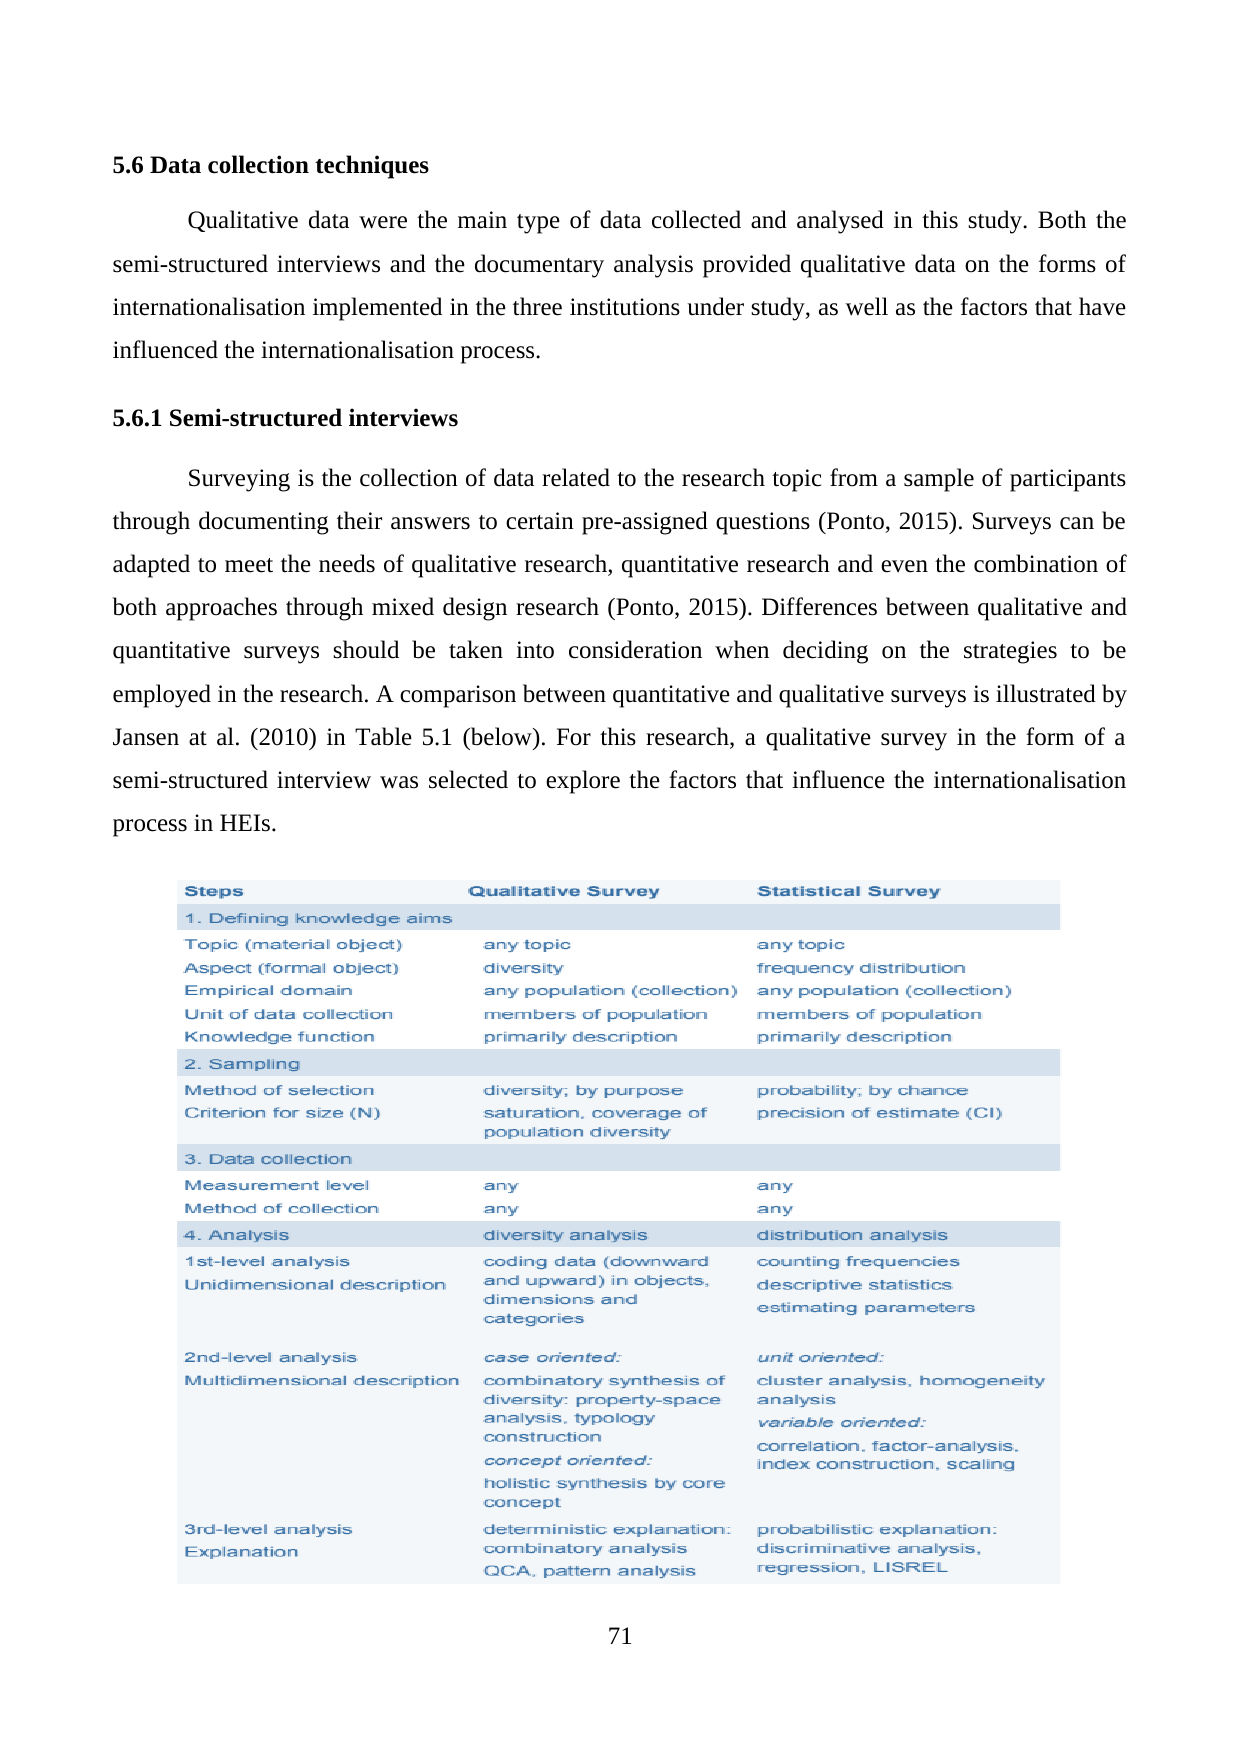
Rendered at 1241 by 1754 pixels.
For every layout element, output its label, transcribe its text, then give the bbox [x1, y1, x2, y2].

subtitle 5.6 Data collection techniques [112, 150, 1128, 179]
picture [175, 880, 1065, 1585]
text Qualitative data were the main type of data collected and analysed in this study. Both the semi-structured interviews and the documentary analysis provided qualitative data on the forms of internationalisation implemented in the three institutions under study, as well as the factors that have influenced the internationalisation process. [112, 206, 1128, 364]
subtitle 5.6.1 Semi-structured interviews [112, 403, 1128, 432]
text Surveying is the collection of data related to the research topic from a sample of participants through documenting their answers to certain pre-assigned questions (Ponto, 2015). Surveys can be adapted to meet the needs of qualitative research, quantitative research and even the combination of both approaches through mixed design research (Ponto, 2015). Differences between qualitative and quantitative surveys should be taken into consideration when deciding on the strategies to be employed in the research. A comparison between quantitative and qualitative surveys is illustrated by Jansen at al. (2010) in Table 5.1 (below). For this research, a qualitative survey in the form of a semi-structured interview was selected to explore the factors that influence the internationalisation process in HEIs. [112, 463, 1128, 837]
